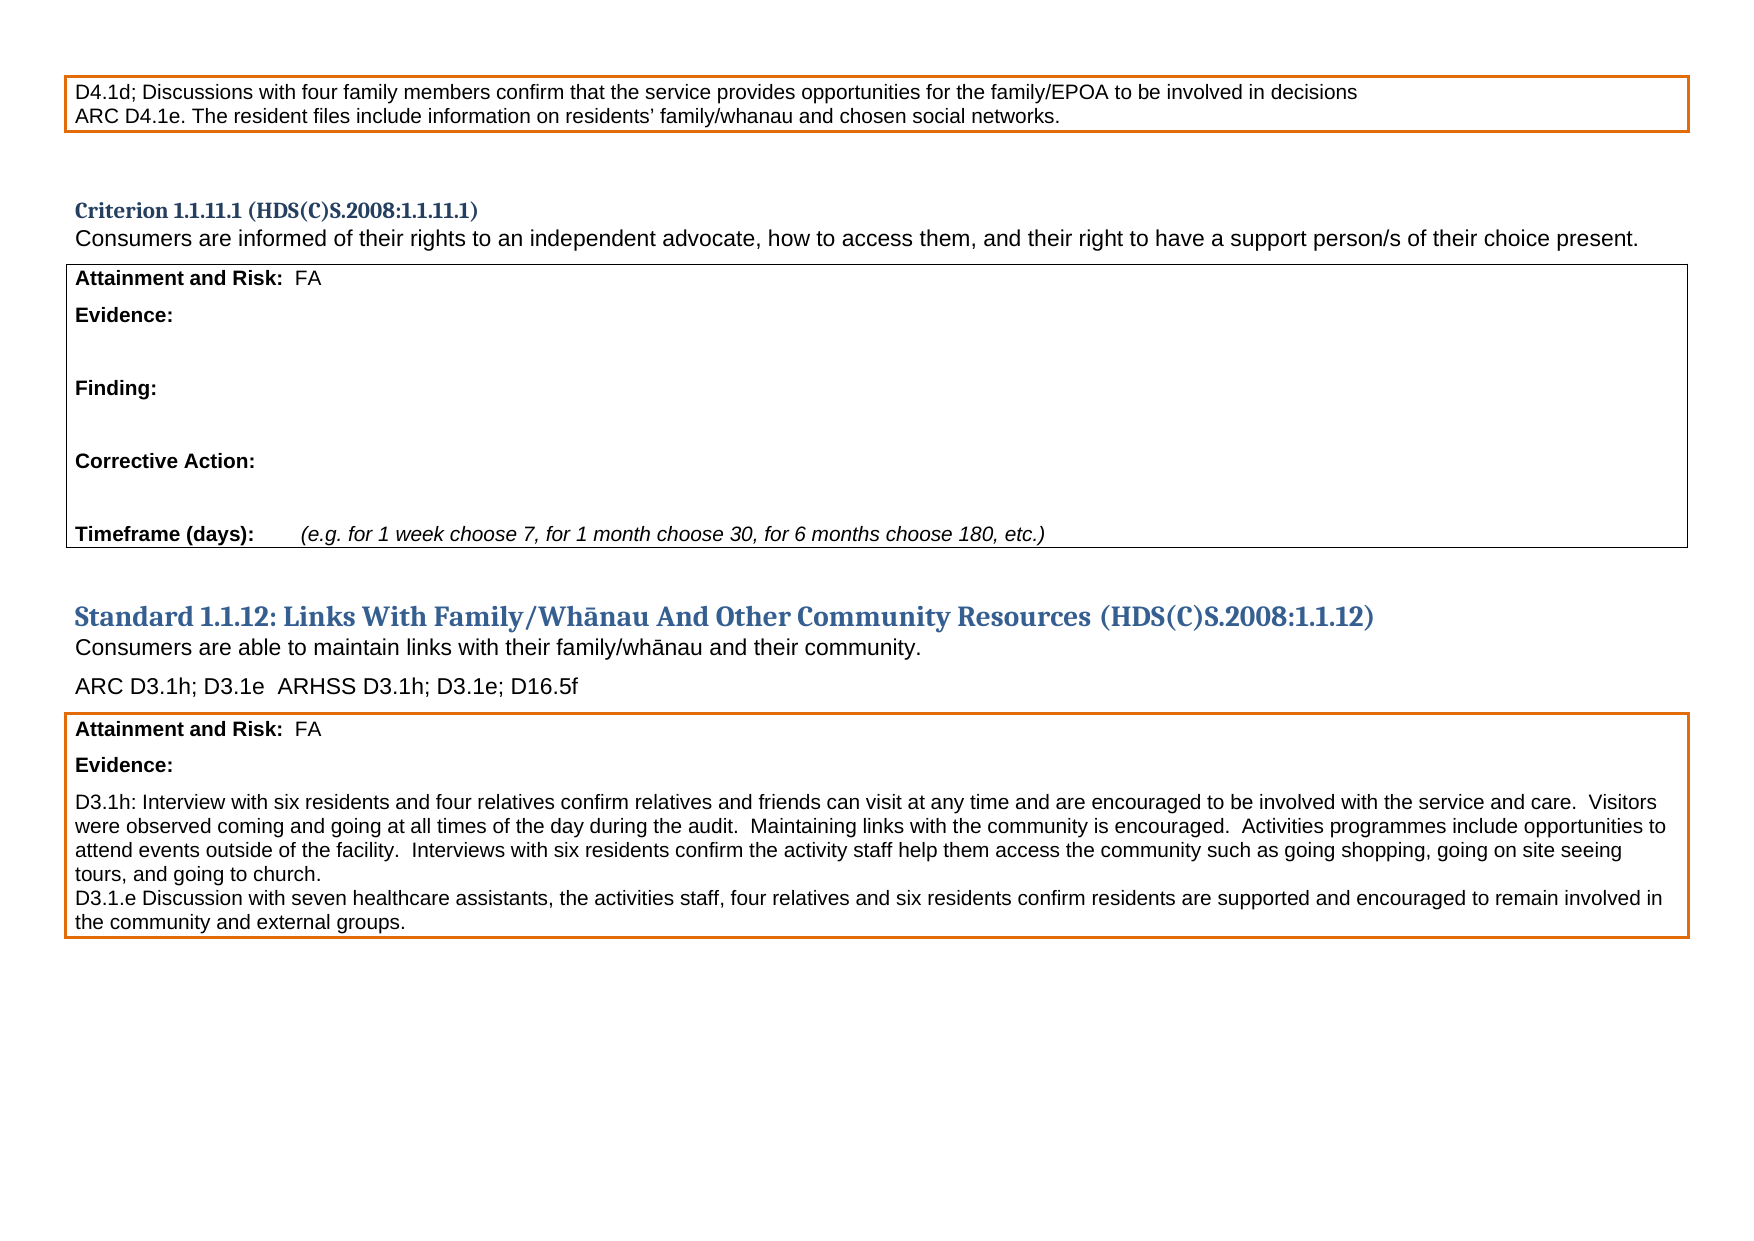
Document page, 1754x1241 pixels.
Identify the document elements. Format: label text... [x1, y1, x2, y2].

text D3.1h: Interview with six residents and four relatives confirm relatives and friends can visit at any time and are encouraged to be involved with the service and care. Visitors were observed coming and going at all times of the day during the audit. Maintaining links with the community is encouraged. Activities programmes include opportunities to attend events outside of the facility. Interviews with six residents confirm the activity staff help them access the community such as going shopping, going on site seeing tours, and going to church. D3.1.e Discussion with seven healthcare assistants, the activities staff, four relatives and six residents confirm residents are supported and encouraged to remain involved in the community and external groups. [67, 784, 1687, 936]
subtitle Standard 1.1.12: Links With Family/Whānau And Other Community Resources (HDS(C)S.2008:1.1.12) [75, 600, 1679, 634]
text Corrective Action: [67, 446, 1687, 472]
text Attainment and Risk: FA [67, 265, 1687, 290]
text Evidence: [67, 300, 1687, 327]
text Attainment and Risk: FA [67, 715, 1687, 741]
text Evidence: [67, 748, 1687, 777]
text Timeframe (days): (e.g. for 1 week choose 7, for 1 month choose 30, for 6 months choose 180, etc.) [67, 519, 1687, 547]
text Finding: [67, 373, 1687, 399]
subtitle Criterion 1.1.11.1 (HDS(C)S.2008:1.1.11.1) [75, 198, 1679, 225]
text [67, 78, 1687, 130]
text ARC D3.1h; D3.1e ARHSS D3.1h; D3.1e; D16.5f [75, 673, 1679, 699]
text Consumers are able to maintain links with their family/whānau and their community. [75, 634, 1679, 660]
text Consumers are informed of their rights to an independent advocate, how to access them, and their right to have a support person/s of their choice present. [75, 225, 1679, 251]
